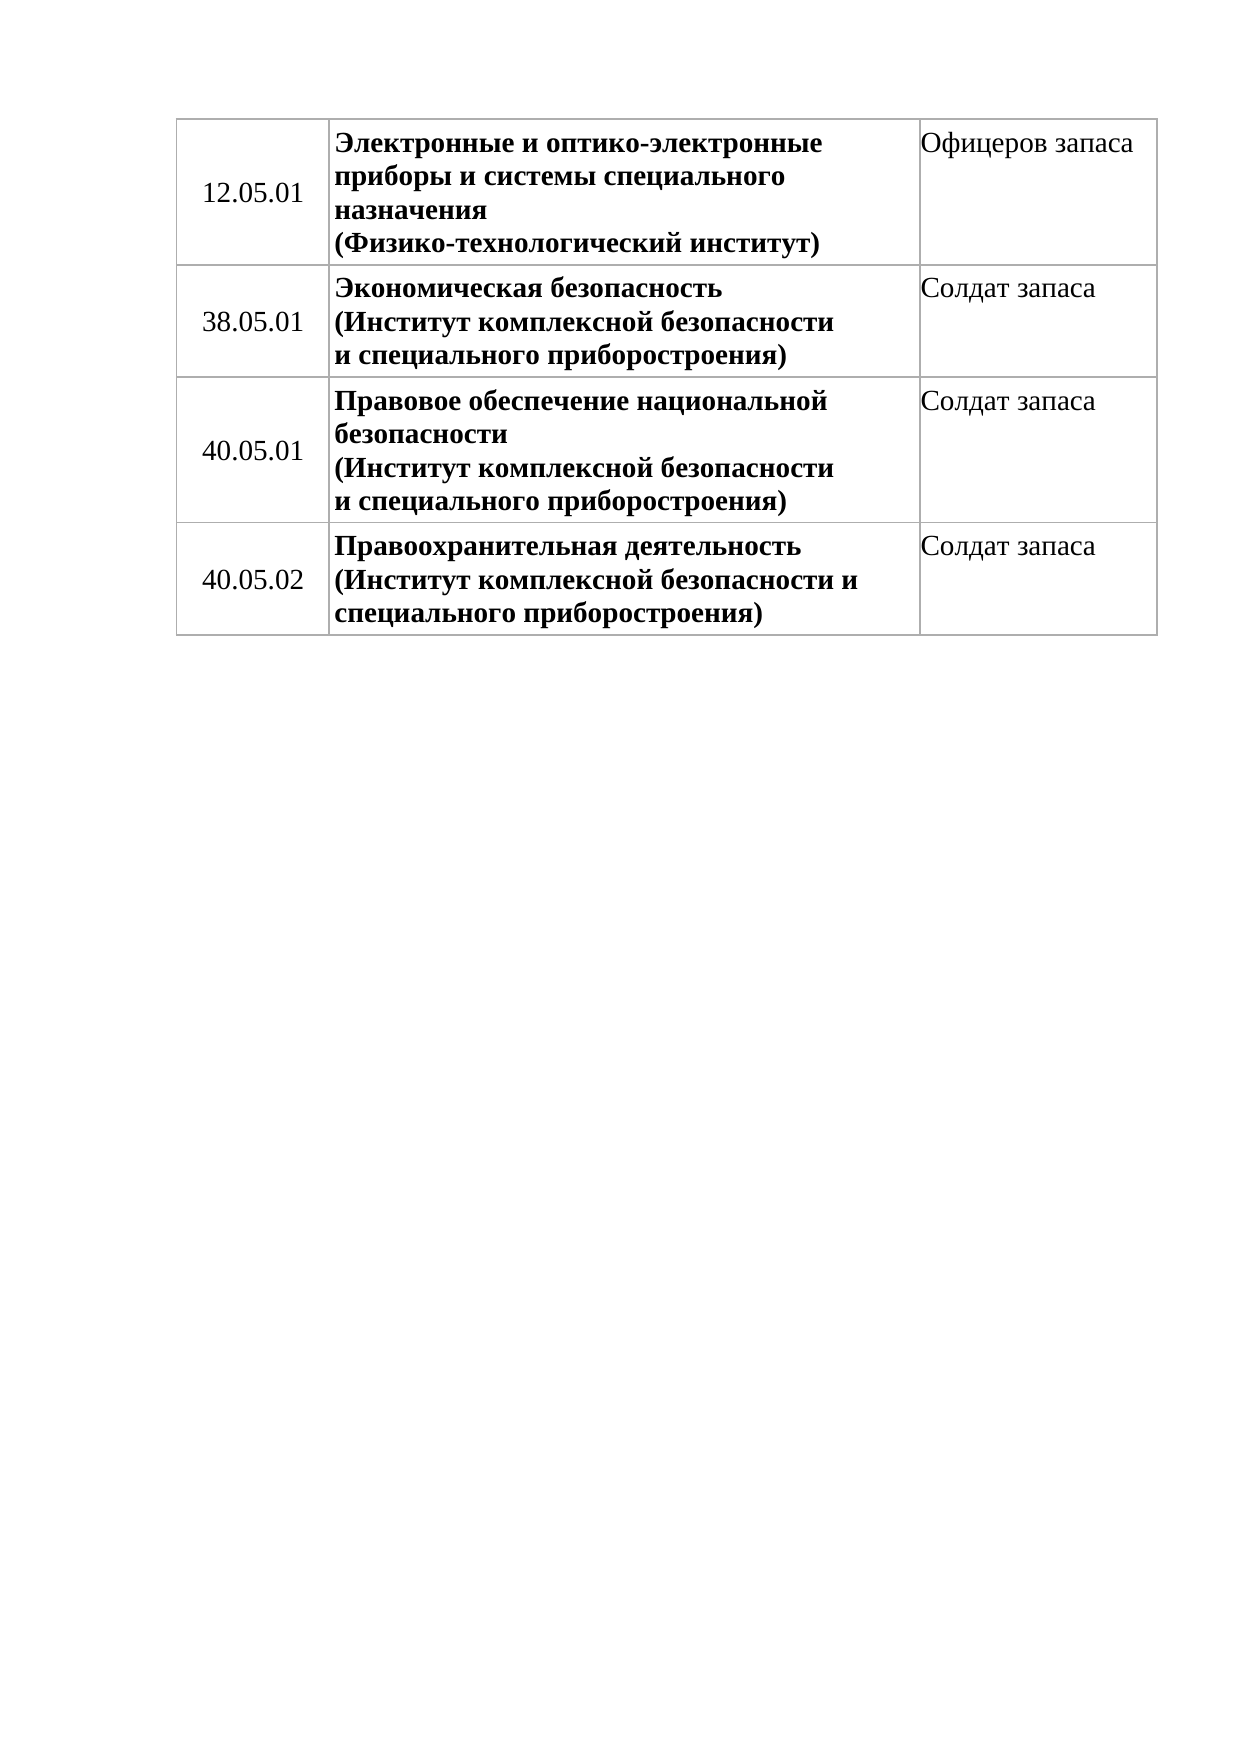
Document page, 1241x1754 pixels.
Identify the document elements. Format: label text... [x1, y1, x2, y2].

table_cell 40.05.02 [177, 523, 328, 634]
table_cell Правовое обеспечение национальной безопасности (Институт комплексной безопасности и специального приборостроения) [330, 378, 919, 522]
table_cell 38.05.01 [177, 266, 328, 376]
table_cell Экономическая безопасность (Институт комплексной безопасности и специального приборостроения) [330, 266, 919, 376]
table_cell Солдат запаса [921, 523, 1156, 634]
table_cell 40.05.01 [177, 378, 328, 522]
table_header Офицеров запаса [921, 120, 1156, 264]
table_header 12.05.01 [177, 120, 328, 264]
table_cell Правоохранительная деятельность (Институт комплексной безопасности и специального приборостроения) [330, 523, 919, 634]
table_cell Солдат запаса [921, 378, 1156, 522]
table_cell Солдат запаса [921, 266, 1156, 376]
table_header Электронные и оптико-электронные приборы и системы специального назначения (Физико-технологический институт) [330, 120, 919, 264]
